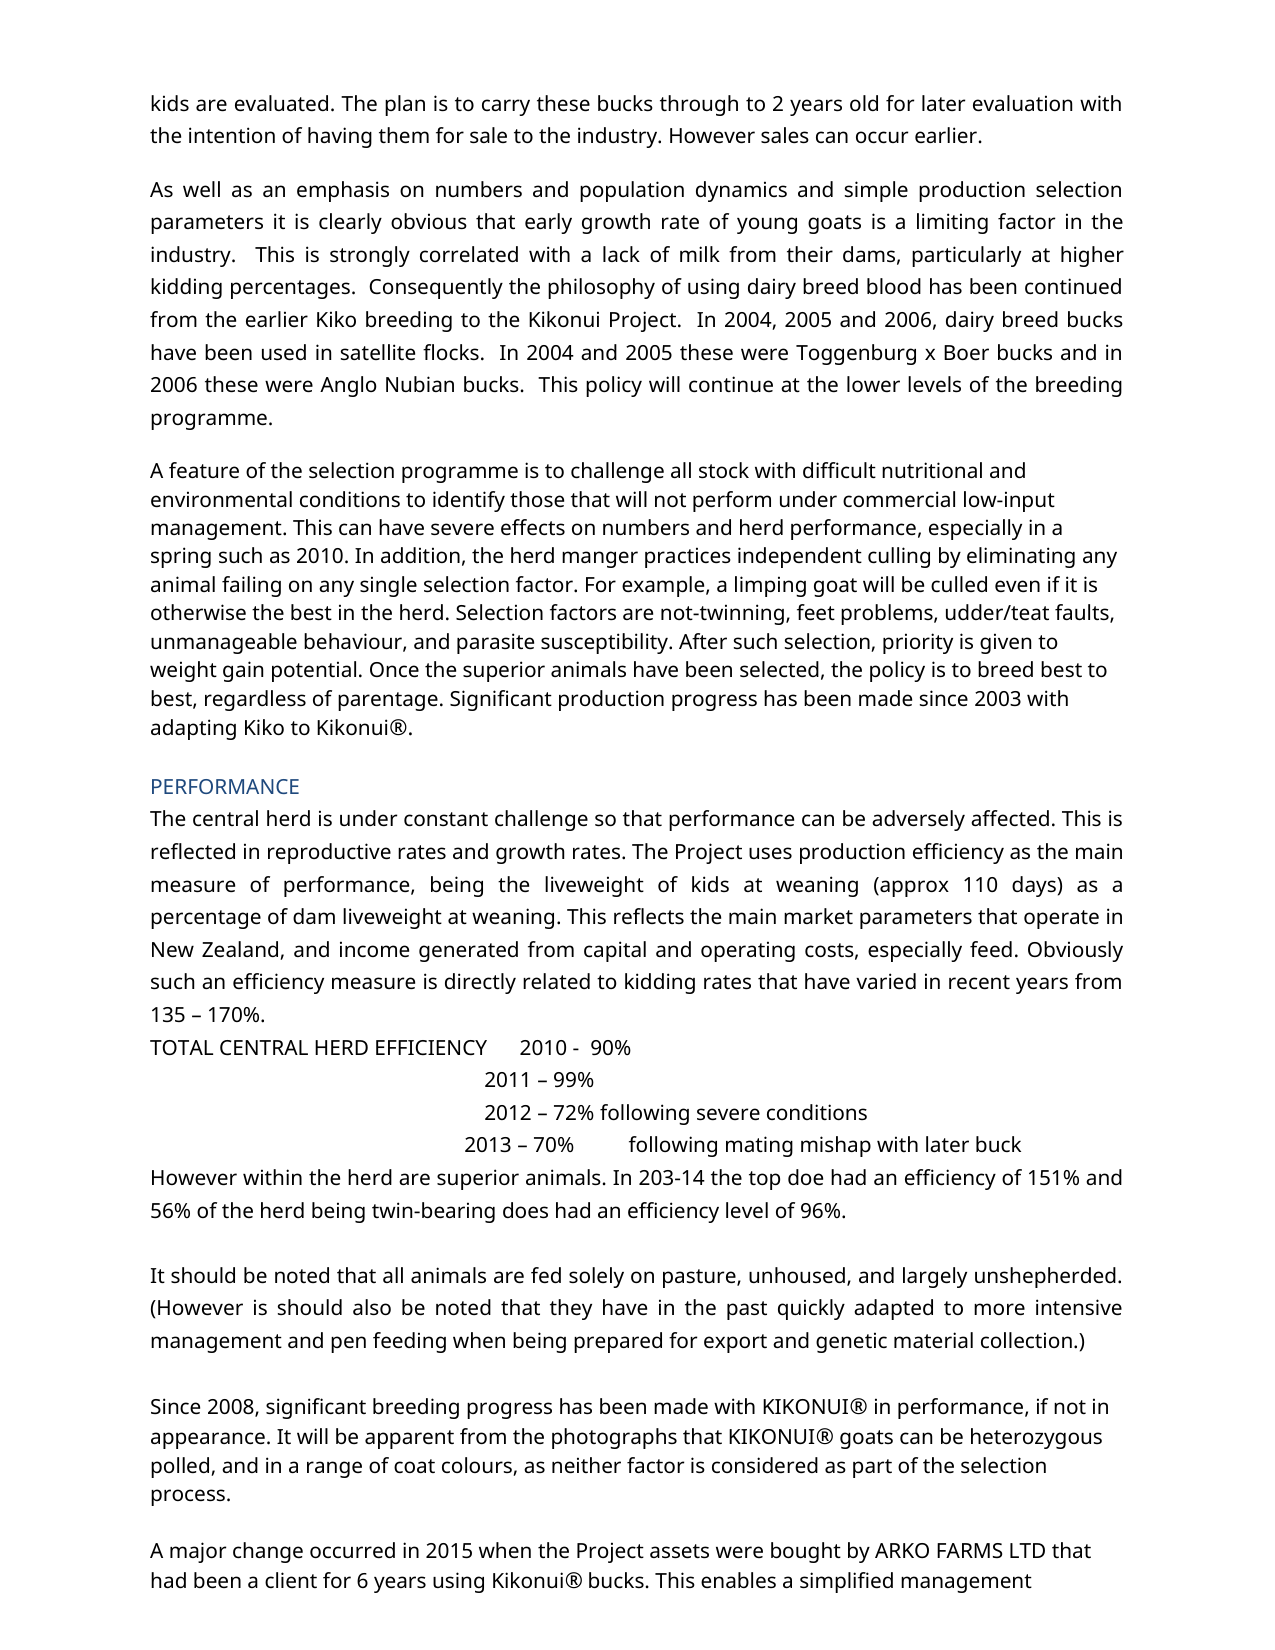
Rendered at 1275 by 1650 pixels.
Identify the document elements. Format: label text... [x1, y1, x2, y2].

text A feature of the selection programme is to challenge all stock with difficult nutritional and environmental conditions to identify those that will not perform under commercial low-input management. This can have severe effects on numbers and herd performance, especially in a spring such as 2010. In addition, the herd manger practices independent culling by eliminating any animal failing on any single selection factor. For example, a limping goat will be culled even if it is otherwise the best in the herd. Selection factors are not-twinning, feet problems, udder/teat faults, unmanageable behaviour, and parasite susceptibility. After such selection, priority is given to weight gain potential. Once the superior animals have been selected, the policy is to breed best to best, regardless of parentage. Significant production progress has been made since 2003 with adapting Kiko to Kikonui®. [150, 456, 1125, 742]
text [150, 89, 1125, 150]
text PERFORMANCE [150, 772, 1125, 800]
text It should be noted that all animals are fed solely on pasture, unhoused, and largely unshepherded. (However is should also be noted that they have in the past quickly adapted to more intensive management and pen feeding when being prepared for export and genetic material collection.) [150, 1261, 1125, 1354]
text TOTAL CENTRAL HERD EFFICIENCY 2010 - 90% [150, 1033, 1125, 1061]
text The central herd is under constant challenge so that performance can be adversely affected. This is reflected in reproductive rates and growth rates. The Project uses production efficiency as the main measure of performance, being the liveweight of kids at weaning (approx 110 days) as a percentage of dam liveweight at weaning. This reflects the main market parameters that operate in New Zealand, and income generated from capital and operating costs, especially feed. Obviously such an efficiency measure is directly related to kidding rates that have varied in recent years from 135 – 170%. [150, 804, 1125, 1028]
text However within the herd are superior animals. In 203-14 the top doe had an efficiency of 151% and 56% of the herd being twin-bearing does had an efficiency level of 96%. [150, 1163, 1125, 1224]
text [150, 1536, 1125, 1594]
text 2013 – 70% following mating mishap with later buck [150, 1131, 1125, 1159]
text As well as an emphasis on numbers and population dynamics and simple production selection parameters it is clearly obvious that early growth rate of young goats is a limiting factor in the industry. This is strongly correlated with a lack of milk from their dams, particularly at higher kidding percentages. Consequently the philosophy of using dairy breed blood has been continued from the earlier Kiko breeding to the Kikonui Project. In 2004, 2005 and 2006, dairy breed bucks have been used in satellite flocks. In 2004 and 2005 these were Toggenburg x Boer bucks and in 2006 these were Anglo Nubian bucks. This policy will continue at the lower levels of the breeding programme. [150, 175, 1125, 431]
text Since 2008, significant breeding progress has been made with KIKONUI® in performance, if not in appearance. It will be apparent from the photographs that KIKONUI® goats can be heterozygous polled, and in a range of coat colours, as neither factor is considered as part of the selection process. [150, 1391, 1125, 1508]
text 2012 – 72% following severe conditions [150, 1098, 1125, 1126]
text 2011 – 99% [150, 1065, 1125, 1094]
